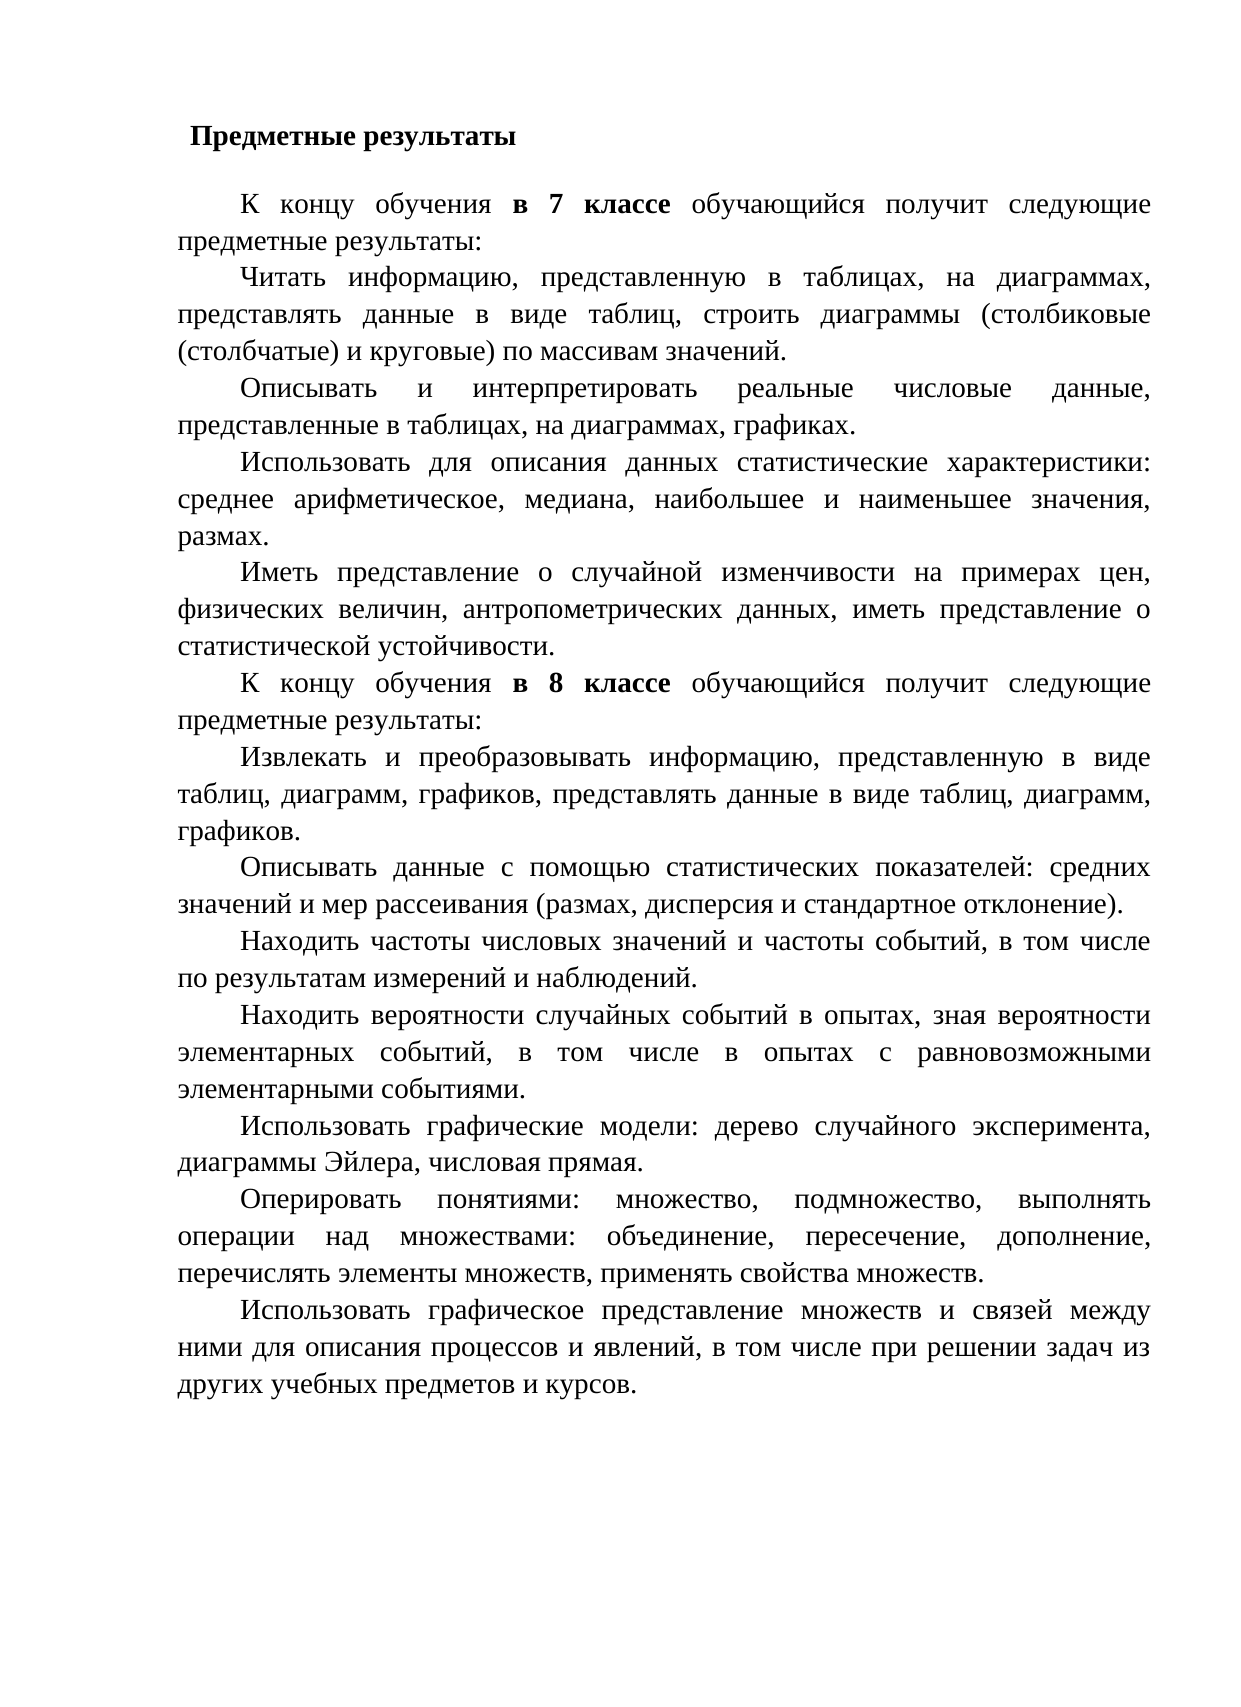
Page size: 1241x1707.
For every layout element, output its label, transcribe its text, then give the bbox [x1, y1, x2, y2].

text Находить вероятности случайных событий в опытах, зная вероятности элементарных событий, в том числе в опытах с равновозможными элементарными событиями. [177, 997, 1152, 1104]
text К концу обучения в 8 классе обучающийся получит следующие предметные результаты: [177, 665, 1152, 736]
text Использовать графическое представление множеств и связей между ними для описания процессов и явлений, в том числе при решении задач из других учебных предметов и курсов. [177, 1292, 1152, 1399]
text Читать информацию, представленную в таблицах, на диаграммах, представлять данные в виде таблиц, строить диаграммы (столбиковые (столбчатые) и круговые) по массивам значений. [177, 259, 1152, 367]
text Предметные результаты [190, 118, 1152, 152]
text Описывать и интерпретировать реальные числовые данные, представленные в таблицах, на диаграммах, графиках. [177, 370, 1152, 441]
text Описывать данные с помощью статистических показателей: средних значений и мер рассеивания (размах, дисперсия и стандартное отклонение). [177, 849, 1152, 920]
text Находить частоты числовых значений и частоты событий, в том числе по результатам измерений и наблюдений. [177, 923, 1152, 994]
text Использовать графические модели: дерево случайного эксперимента, диаграммы Эйлера, числовая прямая. [177, 1108, 1152, 1178]
text Иметь представление о случайной изменчивости на примерах цен, физических величин, антропометрических данных, иметь представление о статистической устойчивости. [177, 554, 1152, 662]
text Оперировать понятиями: множество, подмножество, выполнять операции над множествами: объединение, пересечение, дополнение, перечислять элементы множеств, применять свойства множеств. [177, 1181, 1152, 1289]
text Извлекать и преобразовывать информацию, представленную в виде таблиц, диаграмм, графиков, представлять данные в виде таблиц, диаграмм, графиков. [177, 739, 1152, 846]
text К концу обучения в 7 классе обучающийся получит следующие предметные результаты: [177, 186, 1152, 256]
text Использовать для описания данных статистические характеристики: среднее арифметическое, медиана, наибольшее и наименьшее значения, размах. [177, 444, 1152, 551]
